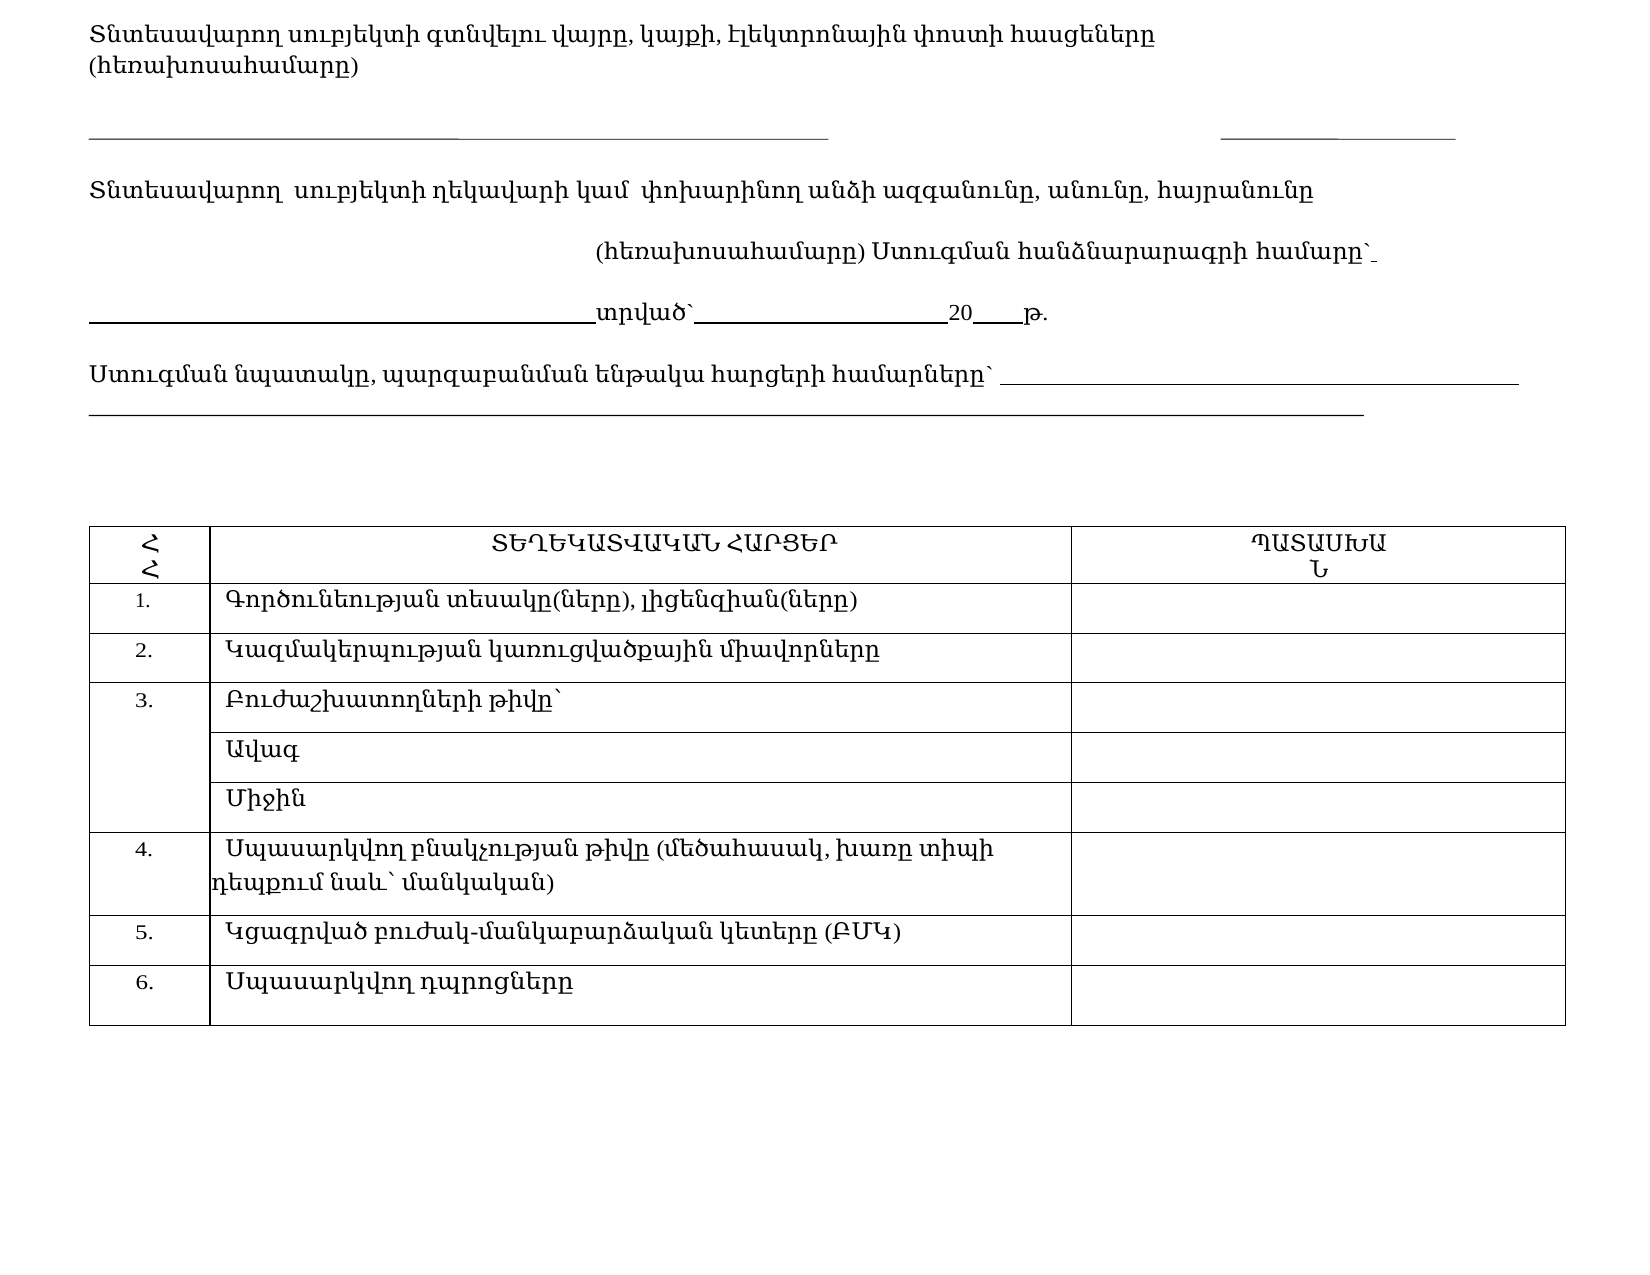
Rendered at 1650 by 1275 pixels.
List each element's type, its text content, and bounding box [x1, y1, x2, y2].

table_cell Գործունեության տեսակը(ները), լիցենզիան(ները) [211, 584, 1071, 633]
table_cell Ավագ [211, 733, 1071, 782]
table_cell 3. [90, 683, 209, 832]
table_cell [1072, 634, 1565, 682]
table_cell [1072, 783, 1565, 832]
table_cell 4. [90, 833, 209, 915]
table_header ՊԱՏԱՍԽԱՆ [1072, 527, 1565, 583]
table_cell Սպասարկվող բնակչության թիվը (մեծահասակ, խառը տիպի դեպքում նաև՝ մանկական) [211, 833, 1071, 915]
table_cell 6. [90, 966, 209, 1025]
table_cell [1072, 733, 1565, 782]
table_cell 1. [90, 584, 209, 633]
text Տնտեսավարող սուբյեկտի գտնվելու վայրը, կայքի, էլեկտրոնային փոստի հասցեները (հեռախոսահամարը) [89, 22, 1190, 78]
table_cell Կցագրված բուժակ-մանկաբարձական կետերը (ԲՄԿ) [211, 916, 1071, 964]
table_cell [1072, 833, 1565, 915]
table_cell [1072, 584, 1565, 633]
table_cell [1072, 916, 1565, 964]
table_header ՏԵՂԵԿԱՏՎԱԿԱՆ ՀԱՐՑԵՐ [211, 527, 1071, 583]
table_cell Սպասարկվող դպրոցները [211, 966, 1071, 1025]
table_cell Կազմակերպության կառուցվածքային միավորները [211, 634, 1071, 682]
table_cell Միջին [211, 783, 1071, 832]
text Տնտեսավարող սուբյեկտի ղեկավարի կամ փոխարինող անձի ազգանունը, անունը, հայրանունը (հեռախոսահամարը) Ստուգման հանձնարարագրի համարը` տրված` 20 թ. [89, 136, 1439, 326]
table_cell [1072, 966, 1565, 1025]
table_cell 2. [90, 634, 209, 682]
table_header ՀՀ [90, 527, 209, 583]
text Ստուգման նպատակը, պարզաբանման ենթակա հարցերի համարները` [89, 361, 1619, 387]
table_cell Բուժաշխատողների թիվը՝ [211, 683, 1071, 732]
table_cell [1072, 683, 1565, 732]
table_cell 5. [90, 916, 209, 964]
